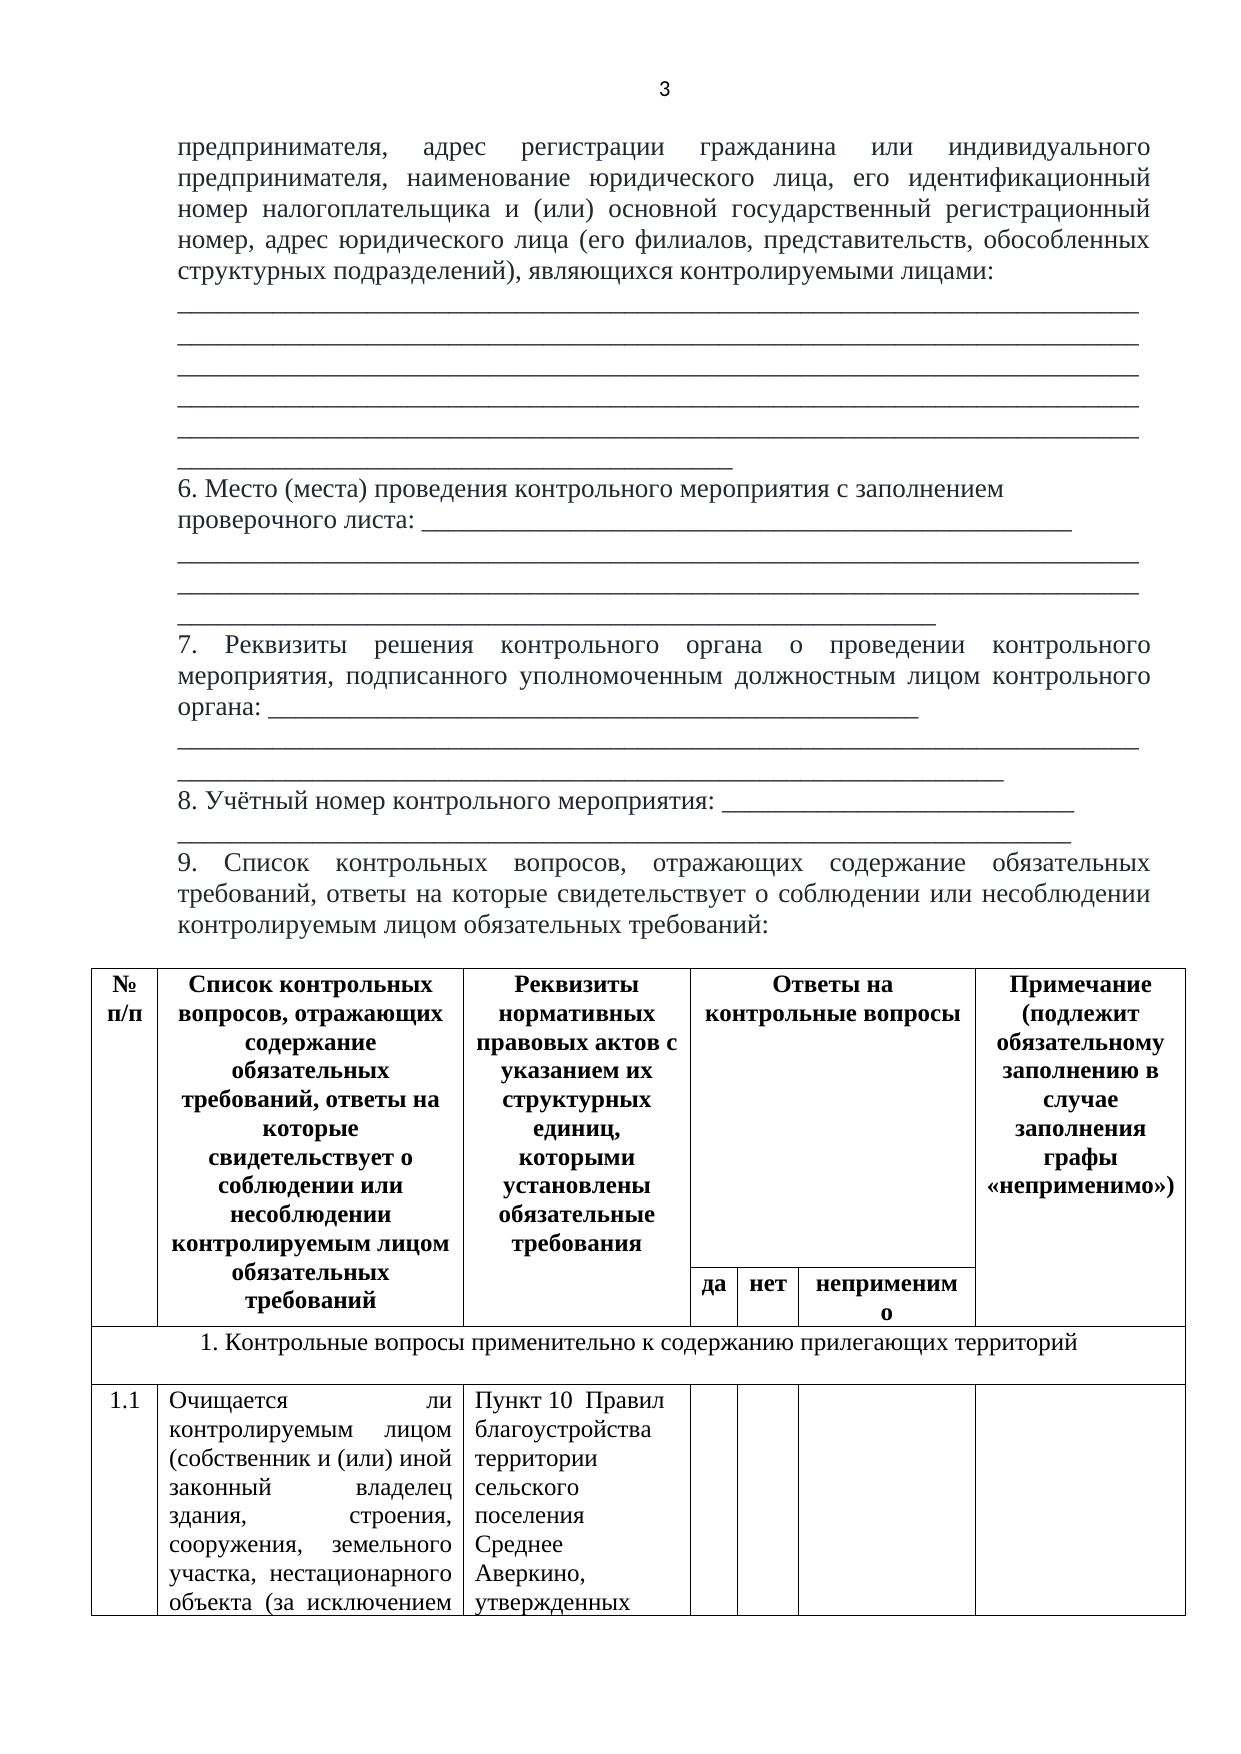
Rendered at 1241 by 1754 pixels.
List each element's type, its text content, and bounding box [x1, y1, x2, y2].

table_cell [464, 1385, 690, 1615]
text ______________________________________________________________________________________________________________________________________________________________________________________________________ [177, 535, 1152, 628]
table_cell [976, 1385, 1185, 1615]
text 8. Учётный номер контрольного мероприятия: __________________________ [177, 784, 1152, 815]
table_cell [158, 1385, 463, 1615]
table_header Список контрольных вопросов, отражающих содержание обязательных требований, ответы на которые свидетельствует о соблюдении или несоблюдении контролируемым лицом обязательных требований [158, 969, 463, 1326]
text 6. Место (места) проведения контрольного мероприятия с заполнением [177, 472, 1152, 503]
table_cell неприменимо [799, 1268, 975, 1326]
table_cell да [691, 1268, 737, 1326]
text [177, 130, 1152, 286]
text проверочного листа: ________________________________________________ [177, 503, 1152, 535]
text ____________________________________________________________________________________________________________________________________________________________________________________________________________________________________________________________________________________________________________________________________________________________________________________________________________ [177, 286, 1152, 472]
text ____________________________________________________________________________________________________________________________________ [177, 722, 1152, 784]
text 9. Список контрольных вопросов, отражающих содержание обязательных требований, ответы на которые свидетельствует о соблюдении или несоблюдении контролируемым лицом обязательных требований: [177, 846, 1152, 939]
text 7. Реквизиты решения контрольного органа о проведении контрольного мероприятия, подписанного уполномоченным должностным лицом контрольного органа: ________________________________________________ [177, 628, 1152, 722]
table_cell [691, 1385, 737, 1615]
table_cell [738, 1385, 798, 1615]
table_cell 1.1 [92, 1385, 157, 1615]
text __________________________________________________________________ [177, 815, 1152, 846]
table_header Примечание (подлежит обязательному заполнению в случае заполнения графы «неприменимо») [976, 969, 1185, 1326]
table_header Реквизиты нормативных правовых актов с указанием их структурных единиц, которыми установлены обязательные требования [464, 969, 690, 1326]
table_header Ответы на контрольные вопросы [691, 969, 975, 1267]
table_cell нет [738, 1268, 798, 1326]
table_cell 1. Контрольные вопросы применительно к содержанию прилегающих территорий [92, 1327, 1185, 1384]
table_header № п/п [92, 969, 157, 1326]
table_cell [799, 1385, 975, 1615]
